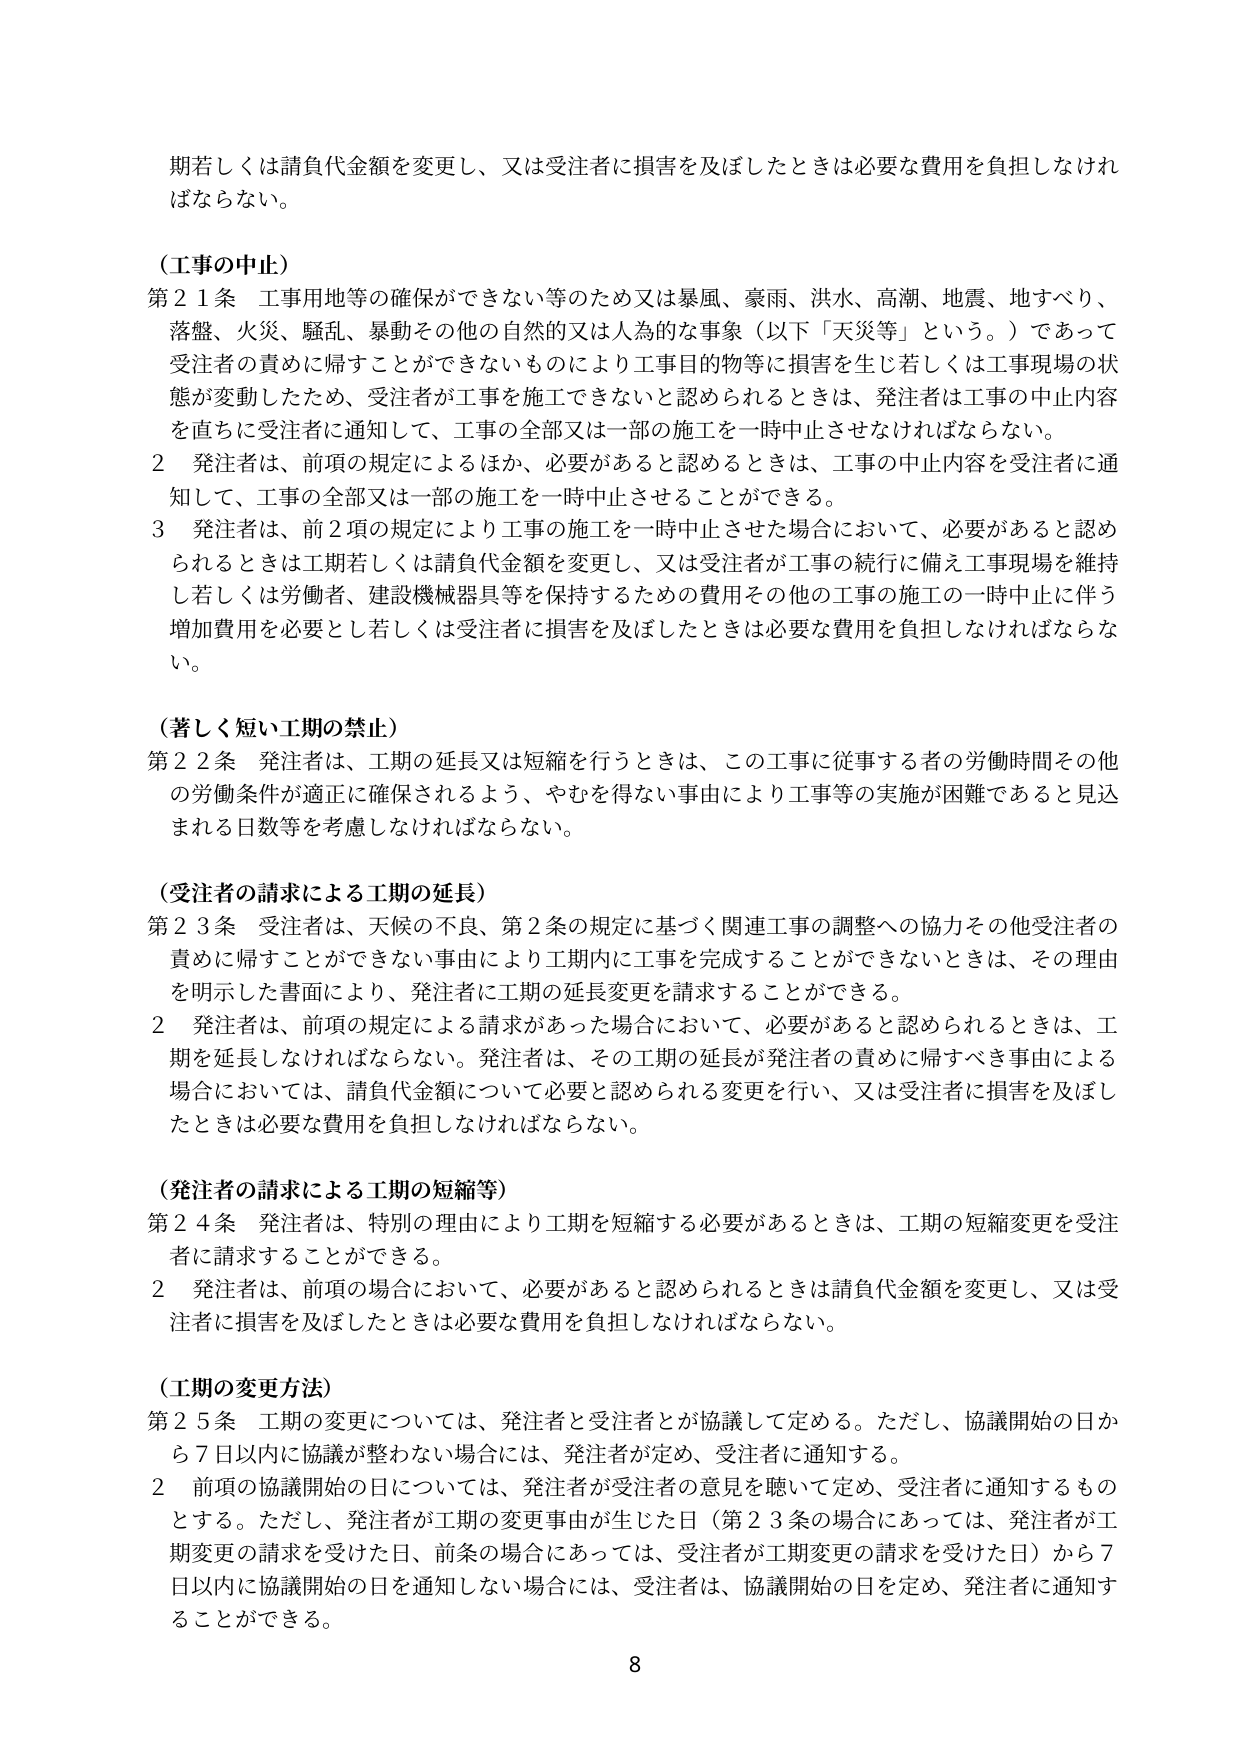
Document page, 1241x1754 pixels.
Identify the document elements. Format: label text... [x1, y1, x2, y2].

text ２ 発注者は、前項の規定による請求があった場合において、必要があると認められるときは、工期を延長しなければならない。発注者は、その工期の延長が発注者の責めに帰すべき事由による場合においては、請負代金額について必要と認められる変更を行い、又は受注者に損害を及ぼしたときは必要な費用を負担しなければならない。 [148, 1007, 1122, 1139]
text （発注者の請求による工期の短縮等） [148, 1172, 1122, 1205]
text ２ 発注者は、前項の規定によるほか、必要があると認めるときは、工事の中止内容を受注者に通知して、工事の全部又は一部の施工を一時中止させることができる。 [148, 446, 1122, 512]
text 第２５条 工期の変更については、発注者と受注者とが協議して定める。ただし、協議開始の日から７日以内に協議が整わない場合には、発注者が定め、受注者に通知する。 [148, 1403, 1122, 1469]
text 第２１条 工事用地等の確保ができない等のため又は暴風、豪雨、洪水、高潮、地震、地すべり、落盤、火災、騒乱、暴動その他の自然的又は人為的な事象（以下「天災等」という。）であって受注者の責めに帰すことができないものにより工事目的物等に損害を生じ若しくは工事現場の状態が変動したため、受注者が工事を施工できないと認められるときは、発注者は工事の中止内容を直ちに受注者に通知して、工事の全部又は一部の施工を一時中止させなければならない。 [148, 281, 1122, 446]
text 第２４条 発注者は、特別の理由により工期を短縮する必要があるときは、工期の短縮変更を受注者に請求することができる。 [148, 1205, 1122, 1271]
text ２ 前項の協議開始の日については、発注者が受注者の意見を聴いて定め、受注者に通知するものとする。ただし、発注者が工期の変更事由が生じた日（第２３条の場合にあっては、発注者が工期変更の請求を受けた日、前条の場合にあっては、受注者が工期変更の請求を受けた日）から７日以内に協議開始の日を通知しない場合には、受注者は、協議開始の日を定め、発注者に通知することができる。 [148, 1469, 1122, 1635]
text （工期の変更方法） [148, 1371, 1122, 1403]
text 第２３条 受注者は、天候の不良、第２条の規定に基づく関連工事の調整への協力その他受注者の責めに帰すことができない事由により工期内に工事を完成することができないときは、その理由を明示した書面により、発注者に工期の延長変更を請求することができる。 [148, 908, 1122, 1007]
text （著しく短い工期の禁止） [148, 710, 1122, 743]
text ２ 発注者は、前項の場合において、必要があると認められるときは請負代金額を変更し、又は受注者に損害を及ぼしたときは必要な費用を負担しなければならない。 [148, 1271, 1122, 1337]
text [148, 149, 1122, 215]
text ３ 発注者は、前２項の規定により工事の施工を一時中止させた場合において、必要があると認められるときは工期若しくは請負代金額を変更し、又は受注者が工事の続行に備え工事現場を維持し若しくは労働者、建設機械器具等を保持するための費用その他の工事の施工の一時中止に伴う増加費用を必要とし若しくは受注者に損害を及ぼしたときは必要な費用を負担しなければならない。 [148, 512, 1122, 677]
text （工事の中止） [148, 248, 1122, 281]
text 第２２条 発注者は、工期の延長又は短縮を行うときは、この工事に従事する者の労働時間その他の労働条件が適正に確保されるよう、やむを得ない事由により工事等の実施が困難であると見込まれる日数等を考慮しなければならない。 [148, 743, 1122, 842]
text （受注者の請求による工期の延長） [148, 875, 1122, 908]
